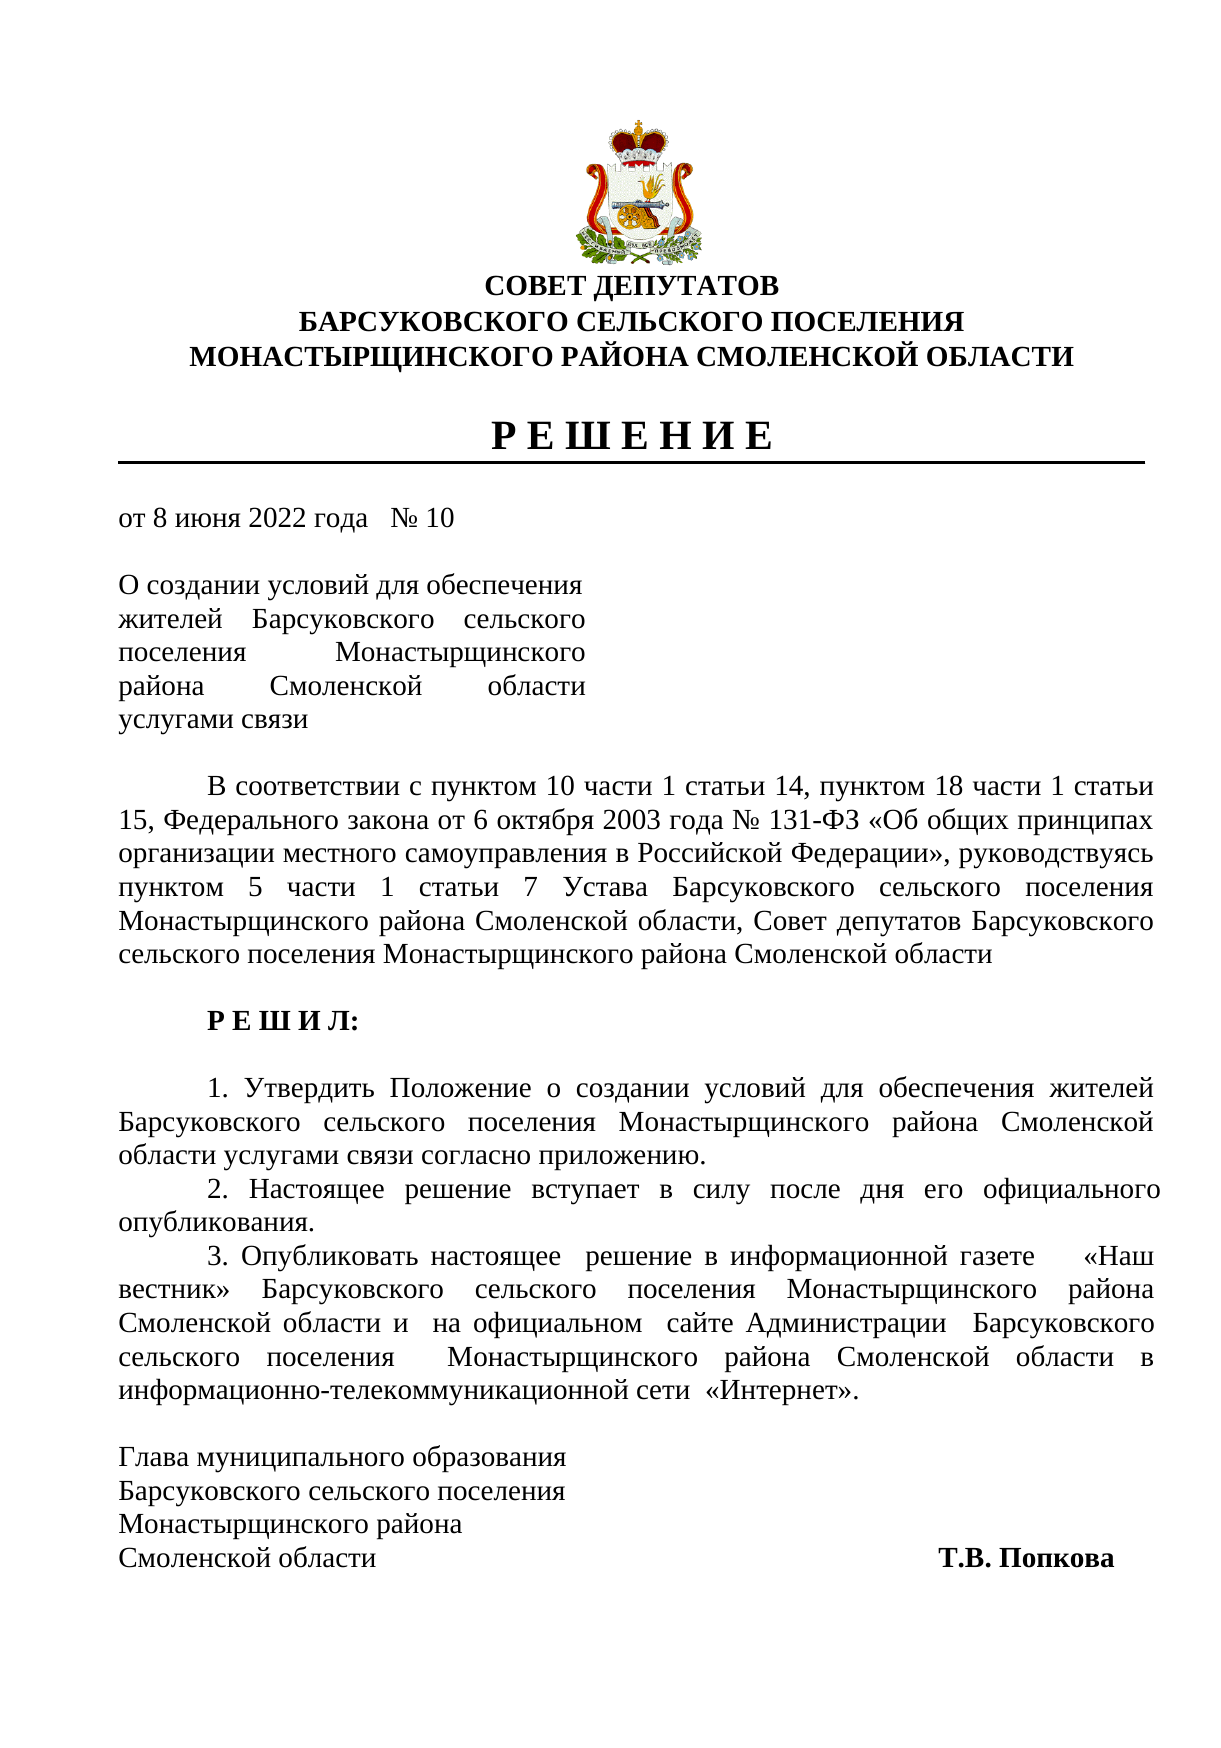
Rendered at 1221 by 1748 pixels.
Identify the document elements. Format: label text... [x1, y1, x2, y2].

text Глава муниципального образования [118, 1439, 1145, 1473]
text Смоленской области Т.В. Попкова [118, 1540, 1145, 1573]
text БАРСУКОВСКОГО СЕЛЬСКОГО ПОСЕЛЕНИЯ [118, 304, 1145, 337]
text О создании условий для обеспечения [118, 567, 586, 601]
text 2. Настоящее решение вступает в силу после дня его официального опубликования. [118, 1171, 1162, 1238]
text СОВЕТ ДЕПУТАТОВ [118, 268, 1145, 302]
picture [574, 118, 706, 269]
text жителей Барсуковского сельского поселения Монастырщинского района Смоленской области услугами связи [118, 601, 586, 735]
text МОНАСТЫРЩИНСКОГО РАЙОНА СМОЛЕНСКОЙ ОБЛАСТИ [118, 339, 1145, 373]
text Барсуковского сельского поселения [118, 1473, 1145, 1506]
text Р Е Ш И Л: [118, 1003, 1155, 1037]
text Монастырщинского района [118, 1506, 1145, 1540]
text от 8 июня 2022 года № 10 [118, 500, 1145, 534]
text Р Е Ш Е Н И Е [118, 411, 1145, 461]
text В соответствии с пунктом 10 части 1 статьи 14, пунктом 18 части 1 статьи 15, Федерального закона от 6 октября 2003 года № 131-ФЗ «Об общих принципах организации местного самоуправления в Российской Федерации», руководствуясь пунктом 5 части 1 статьи 7 Устава Барсуковского сельского поселения Монастырщинского района Смоленской области, Совет депутатов Барсуковского сельского поселения Монастырщинского района Смоленской области [118, 768, 1155, 970]
text 3. Опубликовать настоящее решение в информационной газете «Наш вестник» Барсуковского сельского поселения Монастырщинского района Смоленской области и на официальном сайте Администрации Барсуковского сельского поселения Монастырщинского района Смоленской области в информационно-телекоммуникационной сети «Интернет». [118, 1238, 1155, 1406]
text 1. Утвердить Положение о создании условий для обеспечения жителей Барсуковского сельского поселения Монастырщинского района Смоленской области услугами связи согласно приложению. [118, 1070, 1155, 1171]
